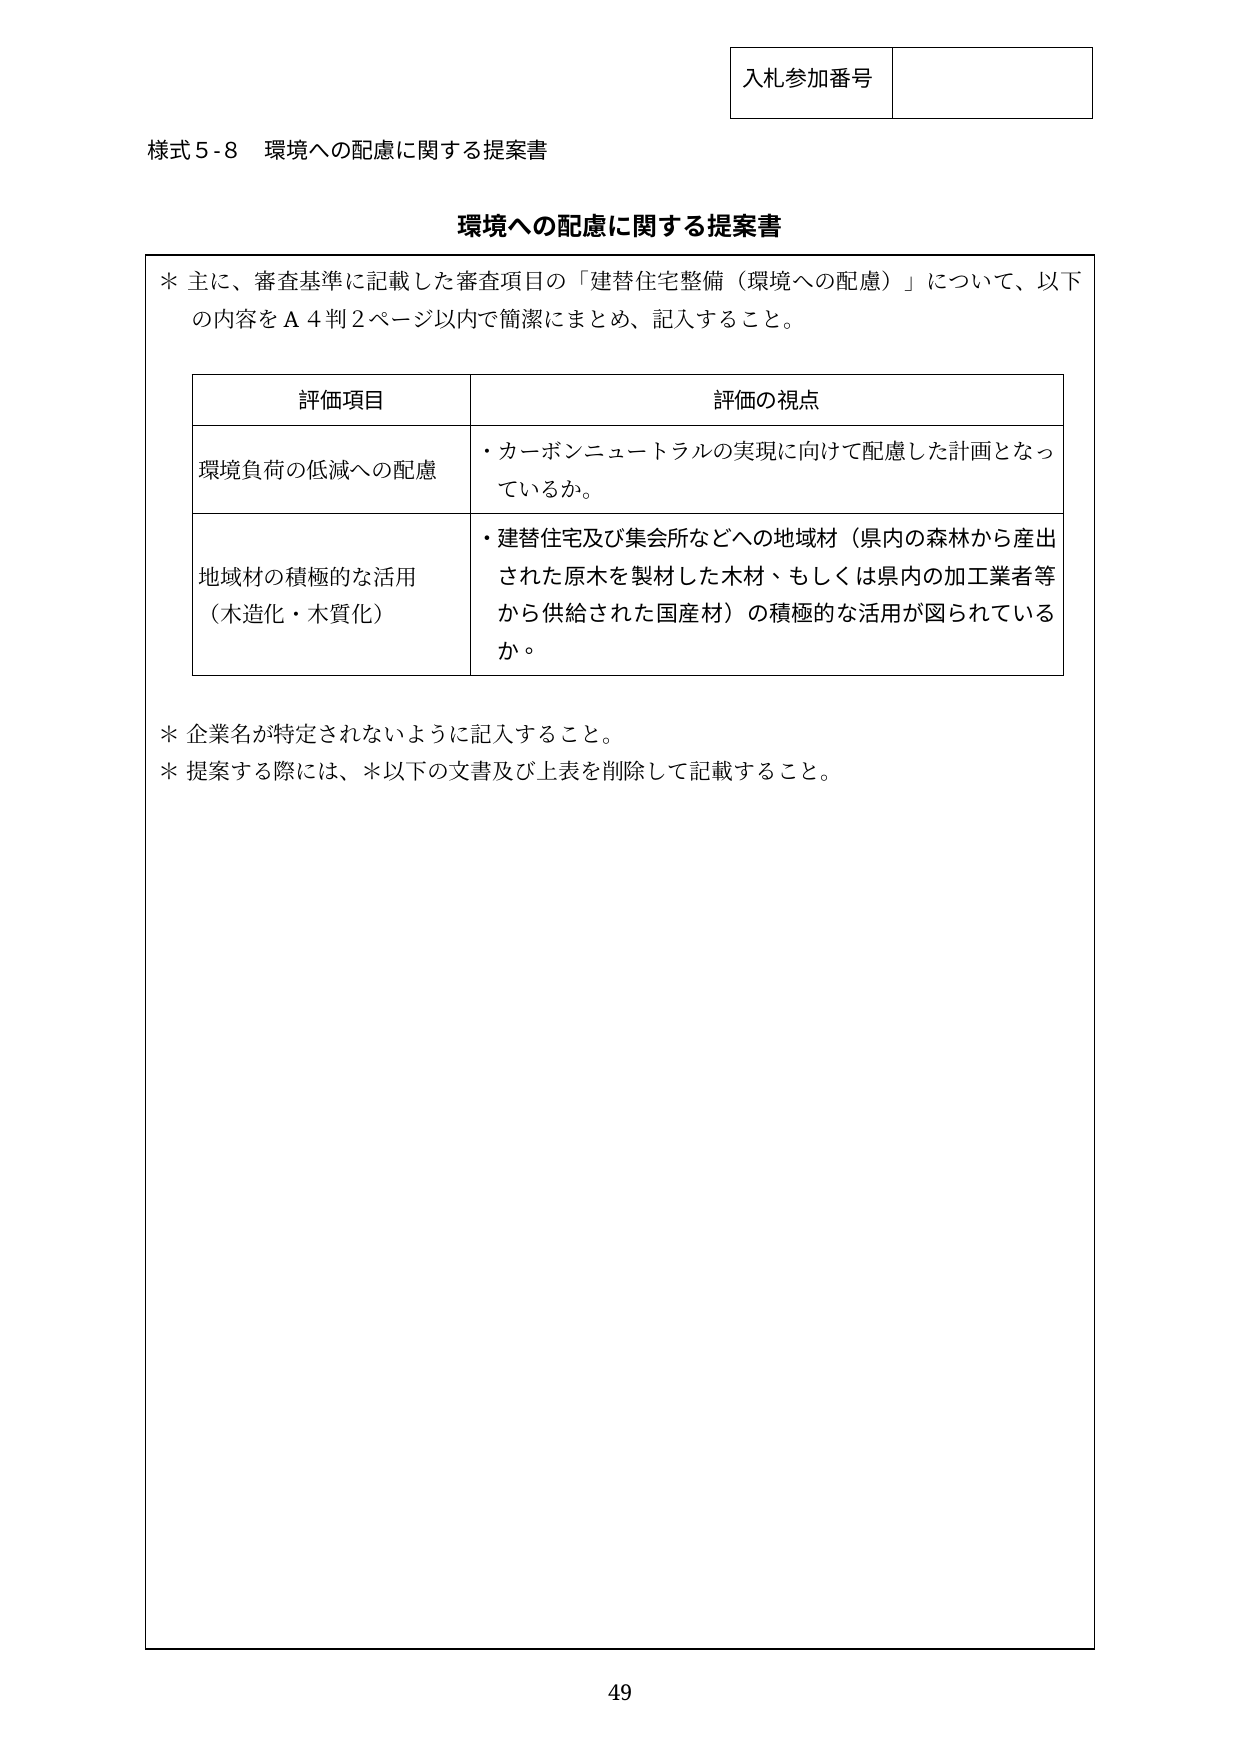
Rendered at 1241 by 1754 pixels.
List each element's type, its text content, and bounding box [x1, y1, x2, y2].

text ＊ 企業名が特定されないように記入すること。 [159, 714, 1082, 751]
table_cell 環境負荷の低減への配慮 [193, 426, 470, 512]
text 様式５-８ 環境への配慮に関する提案書 [148, 130, 1092, 168]
text ＊ 主に、審査基準に記載した審査項目の「建替住宅整備（環境への配慮）」について、以下の内容をA４判２ページ以内で簡潔にまとめ、記入すること。 [159, 262, 1082, 337]
table_header 評価項目 [193, 375, 470, 424]
table_cell 地域材の積極的な活用 （木造化・木質化） [193, 514, 470, 675]
table_cell ・建替住宅及び集会所などへの地域材（県内の森林から産出された原木を製材した木材、もしくは県内の加工業者等から供給された国産材）の積極的な活用が図られているか。 [471, 514, 1063, 675]
text ＊ 提案する際には、＊以下の文書及び上表を削除して記載すること。 [159, 751, 1092, 789]
table_header 評価の視点 [471, 375, 1063, 424]
table_cell ・カーボンニュートラルの実現に向けて配慮した計画となっているか。 [471, 426, 1063, 512]
text 環境への配慮に関する提案書 [148, 205, 1092, 243]
